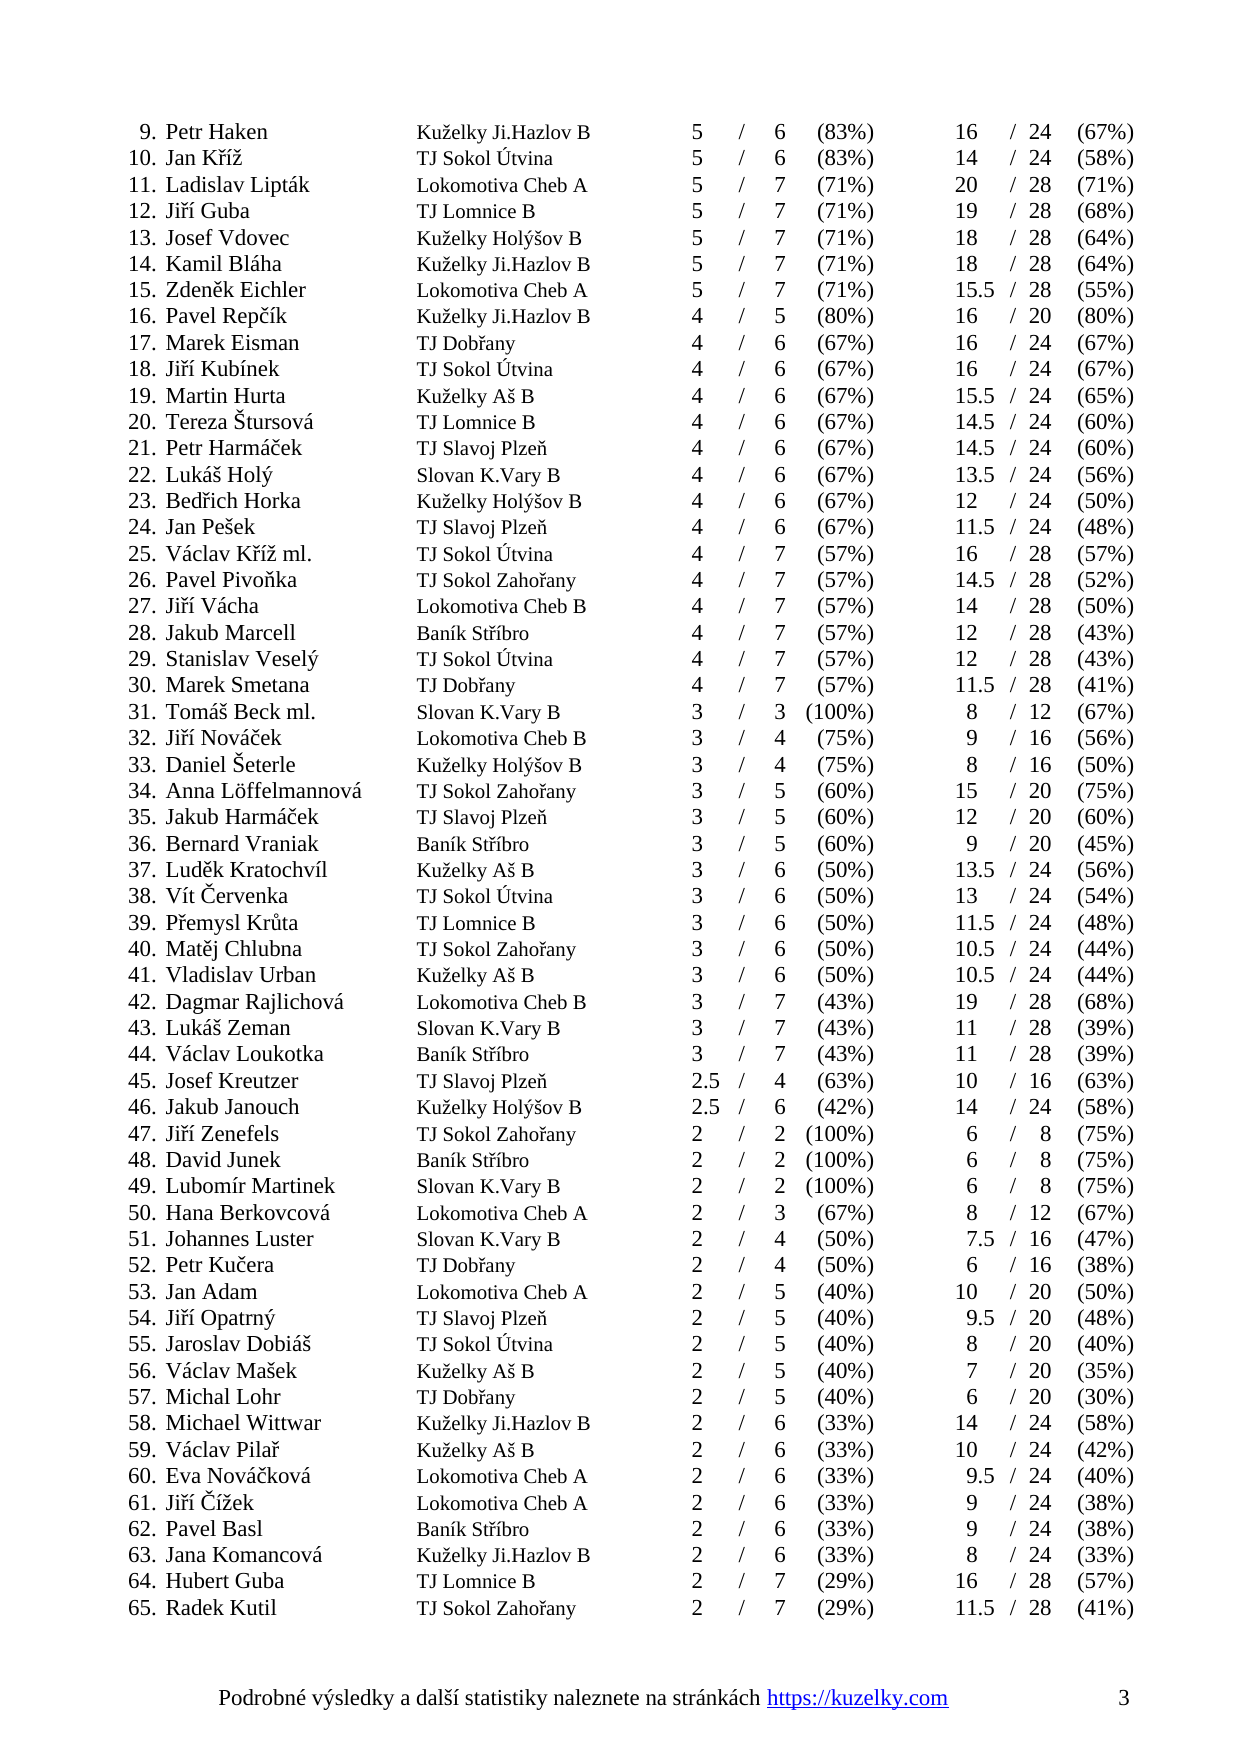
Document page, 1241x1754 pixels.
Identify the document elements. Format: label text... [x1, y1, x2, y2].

text 24. Jan Pešek TJ Slavoj Plzeň 4 / 6 (67%) 11.5 / 24 (48%) [106, 513, 1134, 540]
text 31. Tomáš Beck ml. Slovan K.Vary B 3 / 3 (100%) 8 / 12 (67%) [106, 698, 1134, 724]
text 23. Bedřich Horka Kuželky Holýšov B 4 / 6 (67%) 12 / 24 (50%) [106, 487, 1134, 513]
text 62. Pavel Basl Baník Stříbro 2 / 6 (33%) 9 / 24 (38%) [106, 1515, 1134, 1541]
text 9. Petr Haken Kuželky Ji.Hazlov B 5 / 6 (83%) 16 / 24 (67%) [106, 118, 1134, 144]
text 29. Stanislav Veselý TJ Sokol Útvina 4 / 7 (57%) 12 / 28 (43%) [106, 645, 1134, 672]
text 20. Tereza Štursová TJ Lomnice B 4 / 6 (67%) 14.5 / 24 (60%) [106, 408, 1134, 434]
text 13. Josef Vdovec Kuželky Holýšov B 5 / 7 (71%) 18 / 28 (64%) [106, 223, 1134, 250]
text 65. Radek Kutil TJ Sokol Zahořany 2 / 7 (29%) 11.5 / 28 (41%) [106, 1594, 1134, 1620]
text 27. Jiří Vácha Lokomotiva Cheb B 4 / 7 (57%) 14 / 28 (50%) [106, 592, 1134, 619]
text 37. Luděk Kratochvíl Kuželky Aš B 3 / 6 (50%) 13.5 / 24 (56%) [106, 856, 1134, 882]
text 19. Martin Hurta Kuželky Aš B 4 / 6 (67%) 15.5 / 24 (65%) [106, 382, 1134, 408]
text 25. Václav Kříž ml. TJ Sokol Útvina 4 / 7 (57%) 16 / 28 (57%) [106, 540, 1134, 566]
text 16. Pavel Repčík Kuželky Ji.Hazlov B 4 / 5 (80%) 16 / 20 (80%) [106, 303, 1134, 329]
text 41. Vladislav Urban Kuželky Aš B 3 / 6 (50%) 10.5 / 24 (44%) [106, 961, 1134, 988]
text 44. Václav Loukotka Baník Stříbro 3 / 7 (43%) 11 / 28 (39%) [106, 1041, 1134, 1067]
text 10. Jan Kříž TJ Sokol Útvina 5 / 6 (83%) 14 / 24 (58%) [106, 144, 1134, 171]
text 52. Petr Kučera TJ Dobřany 2 / 4 (50%) 6 / 16 (38%) [106, 1251, 1134, 1278]
text 33. Daniel Šeterle Kuželky Holýšov B 3 / 4 (75%) 8 / 16 (50%) [106, 751, 1134, 777]
text 26. Pavel Pivoňka TJ Sokol Zahořany 4 / 7 (57%) 14.5 / 28 (52%) [106, 566, 1134, 592]
text 61. Jiří Čížek Lokomotiva Cheb A 2 / 6 (33%) 9 / 24 (38%) [106, 1488, 1134, 1515]
text 18. Jiří Kubínek TJ Sokol Útvina 4 / 6 (67%) 16 / 24 (67%) [106, 355, 1134, 382]
text 54. Jiří Opatrný TJ Slavoj Plzeň 2 / 5 (40%) 9.5 / 20 (48%) [106, 1304, 1134, 1330]
text 40. Matěj Chlubna TJ Sokol Zahořany 3 / 6 (50%) 10.5 / 24 (44%) [106, 935, 1134, 961]
text 34. Anna Löffelmannová TJ Sokol Zahořany 3 / 5 (60%) 15 / 20 (75%) [106, 777, 1134, 803]
text 30. Marek Smetana TJ Dobřany 4 / 7 (57%) 11.5 / 28 (41%) [106, 672, 1134, 698]
text 48. David Junek Baník Stříbro 2 / 2 (100%) 6 / 8 (75%) [106, 1146, 1134, 1172]
text 53. Jan Adam Lokomotiva Cheb A 2 / 5 (40%) 10 / 20 (50%) [106, 1278, 1134, 1304]
text 11. Ladislav Lipták Lokomotiva Cheb A 5 / 7 (71%) 20 / 28 (71%) [106, 171, 1134, 197]
text 63. Jana Komancová Kuželky Ji.Hazlov B 2 / 6 (33%) 8 / 24 (33%) [106, 1541, 1134, 1568]
text 59. Václav Pilař Kuželky Aš B 2 / 6 (33%) 10 / 24 (42%) [106, 1436, 1134, 1462]
text 56. Václav Mašek Kuželky Aš B 2 / 5 (40%) 7 / 20 (35%) [106, 1357, 1134, 1383]
text 50. Hana Berkovcová Lokomotiva Cheb A 2 / 3 (67%) 8 / 12 (67%) [106, 1199, 1134, 1225]
text 51. Johannes Luster Slovan K.Vary B 2 / 4 (50%) 7.5 / 16 (47%) [106, 1225, 1134, 1251]
text 45. Josef Kreutzer TJ Slavoj Plzeň 2.5 / 4 (63%) 10 / 16 (63%) [106, 1067, 1134, 1093]
text 42. Dagmar Rajlichová Lokomotiva Cheb B 3 / 7 (43%) 19 / 28 (68%) [106, 988, 1134, 1014]
text 47. Jiří Zenefels TJ Sokol Zahořany 2 / 2 (100%) 6 / 8 (75%) [106, 1119, 1134, 1146]
text 12. Jiří Guba TJ Lomnice B 5 / 7 (71%) 19 / 28 (68%) [106, 197, 1134, 223]
text 60. Eva Nováčková Lokomotiva Cheb A 2 / 6 (33%) 9.5 / 24 (40%) [106, 1462, 1134, 1488]
text 28. Jakub Marcell Baník Stříbro 4 / 7 (57%) 12 / 28 (43%) [106, 619, 1134, 645]
text 17. Marek Eisman TJ Dobřany 4 / 6 (67%) 16 / 24 (67%) [106, 329, 1134, 355]
text 21. Petr Harmáček TJ Slavoj Plzeň 4 / 6 (67%) 14.5 / 24 (60%) [106, 434, 1134, 461]
text 46. Jakub Janouch Kuželky Holýšov B 2.5 / 6 (42%) 14 / 24 (58%) [106, 1093, 1134, 1119]
text 35. Jakub Harmáček TJ Slavoj Plzeň 3 / 5 (60%) 12 / 20 (60%) [106, 803, 1134, 830]
text 22. Lukáš Holý Slovan K.Vary B 4 / 6 (67%) 13.5 / 24 (56%) [106, 461, 1134, 487]
text 36. Bernard Vraniak Baník Stříbro 3 / 5 (60%) 9 / 20 (45%) [106, 830, 1134, 856]
text 15. Zdeněk Eichler Lokomotiva Cheb A 5 / 7 (71%) 15.5 / 28 (55%) [106, 276, 1134, 303]
text 58. Michael Wittwar Kuželky Ji.Hazlov B 2 / 6 (33%) 14 / 24 (58%) [106, 1409, 1134, 1436]
text 64. Hubert Guba TJ Lomnice B 2 / 7 (29%) 16 / 28 (57%) [106, 1568, 1134, 1594]
text 43. Lukáš Zeman Slovan K.Vary B 3 / 7 (43%) 11 / 28 (39%) [106, 1014, 1134, 1041]
text 32. Jiří Nováček Lokomotiva Cheb B 3 / 4 (75%) 9 / 16 (56%) [106, 724, 1134, 751]
text 38. Vít Červenka TJ Sokol Útvina 3 / 6 (50%) 13 / 24 (54%) [106, 882, 1134, 909]
text 55. Jaroslav Dobiáš TJ Sokol Útvina 2 / 5 (40%) 8 / 20 (40%) [106, 1330, 1134, 1357]
text 14. Kamil Bláha Kuželky Ji.Hazlov B 5 / 7 (71%) 18 / 28 (64%) [106, 250, 1134, 276]
text 49. Lubomír Martinek Slovan K.Vary B 2 / 2 (100%) 6 / 8 (75%) [106, 1172, 1134, 1199]
text 57. Michal Lohr TJ Dobřany 2 / 5 (40%) 6 / 20 (30%) [106, 1383, 1134, 1409]
text 39. Přemysl Krůta TJ Lomnice B 3 / 6 (50%) 11.5 / 24 (48%) [106, 909, 1134, 935]
